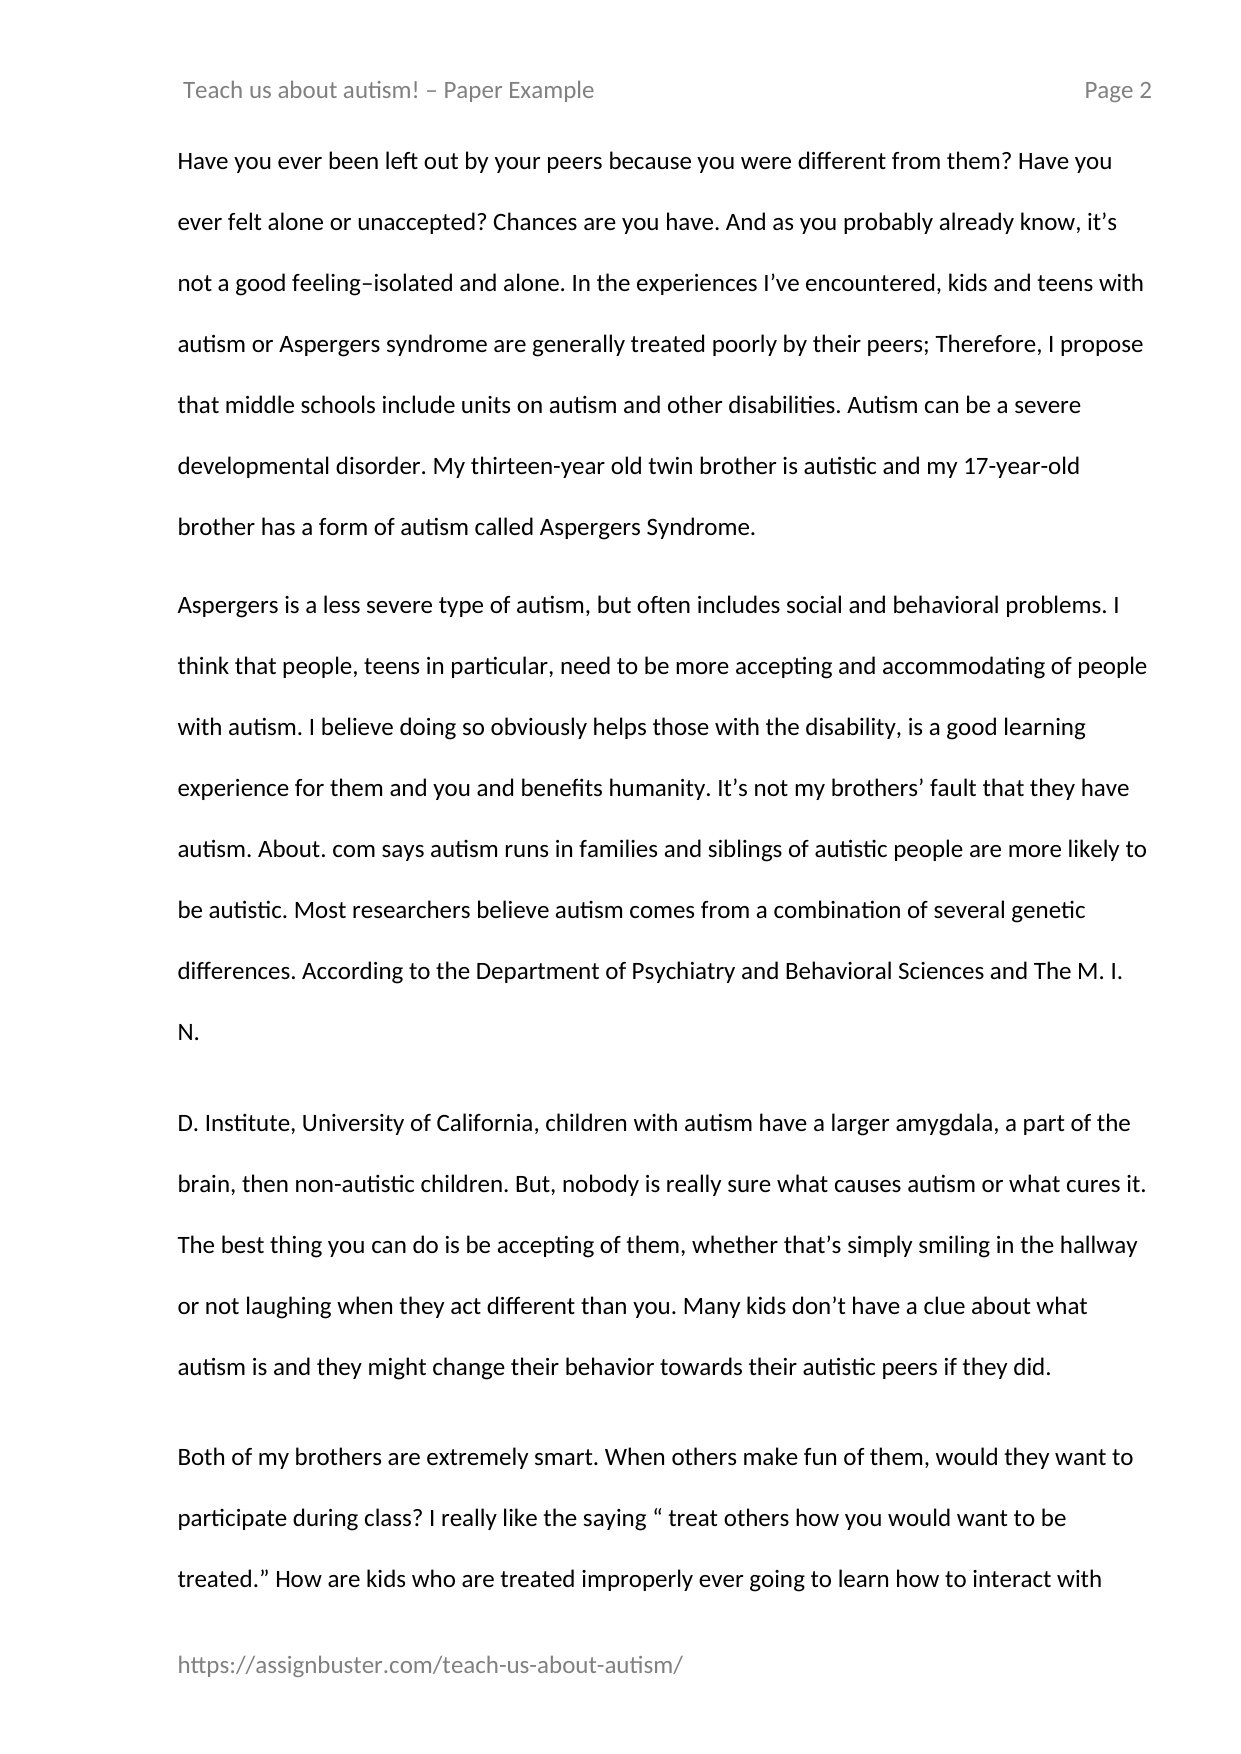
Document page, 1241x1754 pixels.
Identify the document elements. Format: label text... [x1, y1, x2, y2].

text D. Institute, University of California, children with autism have a larger amygdala, a part of the brain, then non-autistic children. But, nobody is really sure what causes autism or what cures it. The best thing you can do is be accepting of them, whether that’s simply smiling in the hallway or not laughing when they act different than you. Many kids don’t have a clue about what autism is and they might change their behavior towards their autistic peers if they did. [177, 1107, 1152, 1381]
text Have you ever been left out by your peers because you were different from them? Have you ever felt alone or unaccepted? Chances are you have. And as you probably already know, it’s not a good feeling–isolated and alone. In the experiences I’ve encountered, kids and teens with autism or Aspergers syndrome are generally treated poorly by their peers; Therefore, I propose that middle schools include units on autism and other disabilities. Autism can be a severe developmental disorder. My thirteen-year old twin brother is autistic and my 17-year-old brother has a form of autism called Aspergers Syndrome. [177, 145, 1152, 542]
text Aspergers is a less severe type of autism, but often includes social and behavioral problems. I think that people, teens in particular, need to be more accepting and accommodating of people with autism. I believe doing so obviously helps those with the disability, is a good learning experience for them and you and benefits humanity. It’s not my brothers’ fault that they have autism. About. com says autism runs in families and siblings of autistic people are more likely to be autistic. Most researchers believe autism comes from a combination of several genetic differences. According to the Department of Psychiatry and Behavioral Sciences and The M. I. N. [177, 589, 1152, 1047]
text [177, 1441, 1152, 1594]
